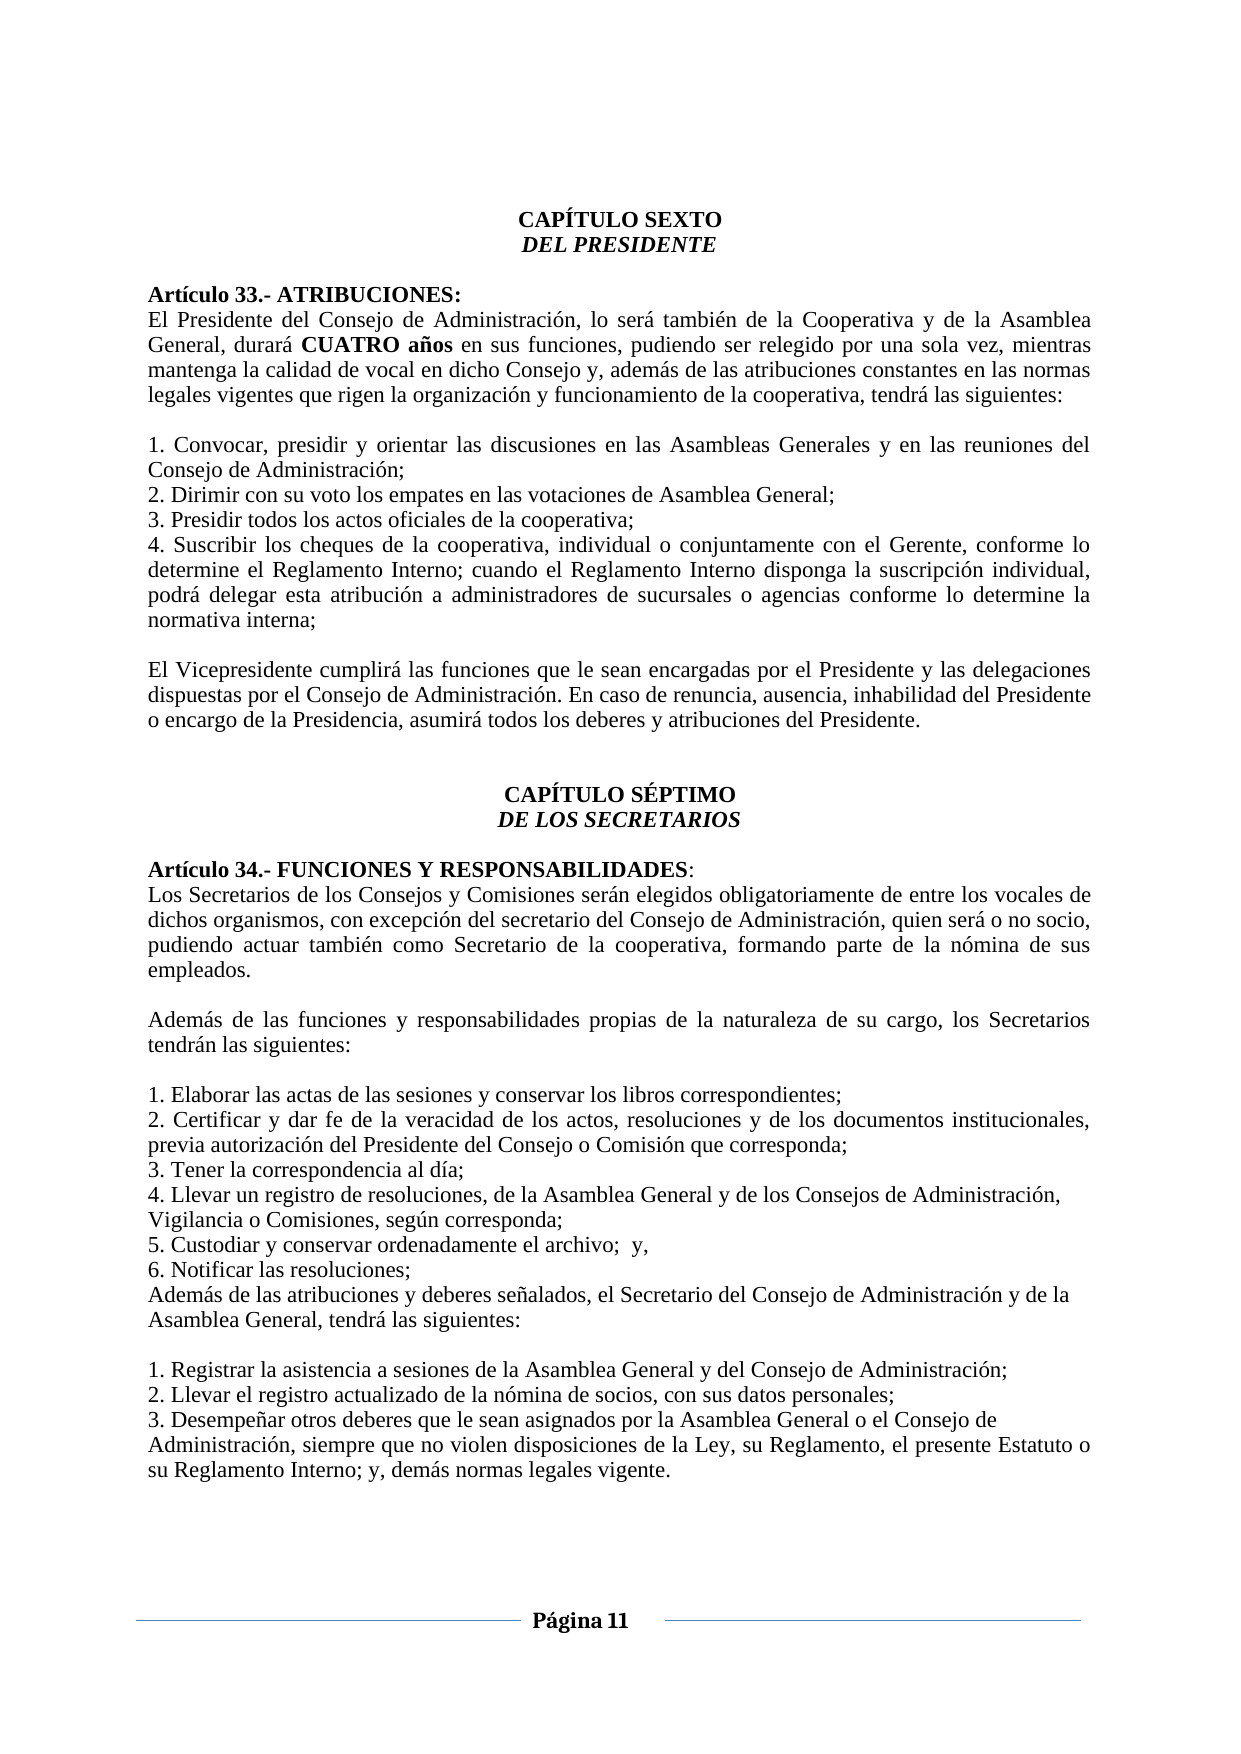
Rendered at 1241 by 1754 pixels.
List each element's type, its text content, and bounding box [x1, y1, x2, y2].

text 1. Registrar la asistencia a sesiones de la Asamblea General y del Consejo de Administración; [148, 1358, 1092, 1383]
text 4. Llevar un registro de resoluciones, de la Asamblea General y de los Consejos de Administración, [148, 1183, 1092, 1208]
subtitle CAPÍTULO SEXTO [148, 208, 1092, 233]
text 6. Notificar las resoluciones; [148, 1258, 1092, 1283]
text Además de las atribuciones y deberes señalados, el Secretario del Consejo de Administración y de la [148, 1283, 1092, 1308]
text 3. Presidir todos los actos oficiales de la cooperativa; [148, 508, 1092, 533]
text 2. Dirimir con su voto los empates en las votaciones de Asamblea General; [148, 483, 1092, 508]
text 1. Elaborar las actas de las sesiones y conservar los libros correspondientes; [148, 1083, 1092, 1108]
subtitle DEL PRESIDENTE [148, 233, 1092, 258]
text 5. Custodiar y conservar ordenadamente el archivo; y, [148, 1233, 1092, 1258]
subtitle Artículo 33.- ATRIBUCIONES: [148, 283, 1092, 308]
text 3. Desempeñar otros deberes que le sean asignados por la Asamblea General o el Consejo de [148, 1408, 1092, 1433]
subtitle Artículo 34.- FUNCIONES Y RESPONSABILIDADES: [148, 858, 1092, 883]
text 4. Suscribir los cheques de la cooperativa, individual o conjuntamente con el Gerente, conforme lo determine el Reglamento Interno; cuando el Reglamento Interno disponga la suscripción individual, podrá delegar esta atribución a administradores de sucursales o agencias conforme lo determine la normativa interna; [148, 533, 1092, 633]
text El Presidente del Consejo de Administración, lo será también de la Cooperativa y de la Asamblea General, durará CUATRO años en sus funciones, pudiendo ser relegido por una sola vez, mientras mantenga la calidad de vocal en dicho Consejo y, además de las atribuciones constantes en las normas legales vigentes que rigen la organización y funcionamiento de la cooperativa, tendrá las siguientes: [148, 308, 1092, 408]
text 3. Tener la correspondencia al día; [148, 1158, 1092, 1183]
text Los Secretarios de los Consejos y Comisiones serán elegidos obligatoriamente de entre los vocales de dichos organismos, con excepción del secretario del Consejo de Administración, quien será o no socio, pudiendo actuar también como Secretario de la cooperativa, formando parte de la nómina de sus empleados. [148, 883, 1092, 983]
text 1. Convocar, presidir y orientar las discusiones en las Asambleas Generales y en las reuniones del Consejo de Administración; [148, 433, 1092, 483]
text 2. Certificar y dar fe de la veracidad de los actos, resoluciones y de los documentos institucionales, previa autorización del Presidente del Consejo o Comisión que corresponda; [148, 1108, 1092, 1158]
text 2. Llevar el registro actualizado de la nómina de socios, con sus datos personales; [148, 1383, 1092, 1408]
subtitle CAPÍTULO SÉPTIMO [148, 783, 1092, 808]
subtitle DE LOS SECRETARIOS [148, 808, 1092, 833]
text Vigilancia o Comisiones, según corresponda; [148, 1208, 1092, 1233]
text Además de las funciones y responsabilidades propias de la naturaleza de su cargo, los Secretarios tendrán las siguientes: [148, 1008, 1092, 1058]
text El Vicepresidente cumplirá las funciones que le sean encargadas por el Presidente y las delegaciones dispuestas por el Consejo de Administración. En caso de renuncia, ausencia, inhabilidad del Presidente o encargo de la Presidencia, asumirá todos los deberes y atribuciones del Presidente. [148, 658, 1092, 733]
text Administración, siempre que no violen disposiciones de la Ley, su Reglamento, el presente Estatuto o su Reglamento Interno; y, demás normas legales vigente. [148, 1433, 1092, 1483]
text Asamblea General, tendrá las siguientes: [148, 1308, 1092, 1333]
